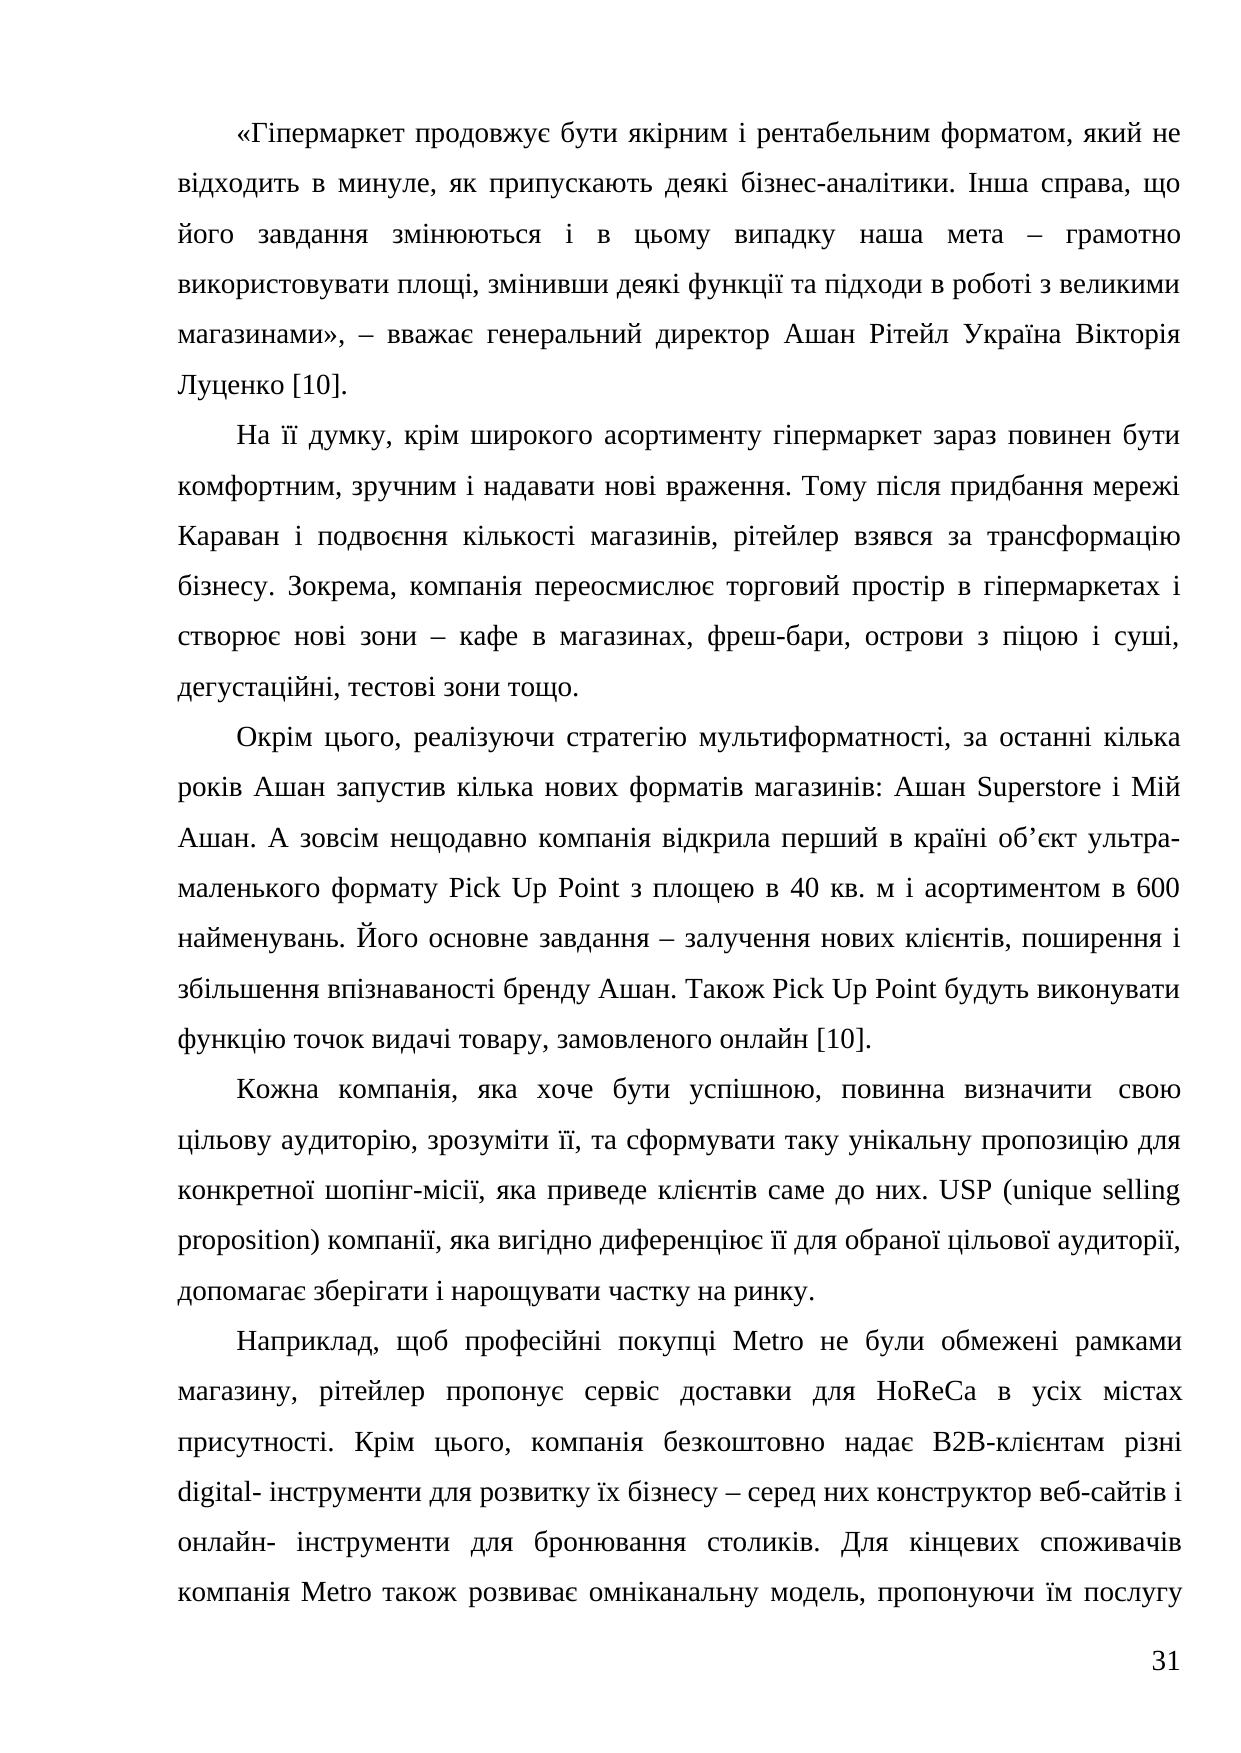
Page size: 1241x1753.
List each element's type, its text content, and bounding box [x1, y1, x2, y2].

text На її думку, крім широкого асортименту гіпермаркет зараз повинен бути комфортним, зручним і надавати нові враження. Тому після придбання мережі Караван і подвоєння кількості магазинів, рітейлер взявся за трансформацію бізнесу. Зокрема, компанія переосмислює торговий простір в гіпермаркетах і створює нові зони – кафе в магазинах, фреш-бари, острови з піцою і суші, дегустаційні, тестові зони тощо. [177, 417, 1181, 702]
text «Гіпермаркет продовжує бути якірним і рентабельним форматом, який не відходить в минуле, як припускають деякі бізнес-аналітики. Інша справа, що його завдання змінюються і в цьому випадку наша мета – грамотно використовувати площі, змінивши деякі функції та підходи в роботі з великими магазинами», – вважає генеральний директор Ашан Рітейл Україна Вікторія Луценко [10]. [177, 115, 1182, 400]
text Окрім цього, реалізуючи стратегію мультиформатності, за останні кілька років Ашан запустив кілька нових форматів магазинів: Ашан Superstore і Мій Ашан. А зовсім нещодавно компанія відкрила перший в країні об’єкт ультра- маленького формату Pick Up Point з площею в 40 кв. м і асортиментом в 600 найменувань. Його основне завдання – залучення нових клієнтів, поширення і збільшення впізнаваності бренду Ашан. Також Pick Up Point будуть виконувати функцію точок видачі товару, замовленого онлайн [10]. [177, 719, 1182, 1054]
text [177, 1323, 1182, 1608]
text Кожна компанія, яка хоче бути успішною, повинна визначити свою цільову аудиторію, зрозуміти її, та сформувати таку унікальну пропозицію для конкретної шопінг-місії, яка приведе клієнтів саме до них. USP (unique selling proposition) компанії, яка вигідно диференціює її для обраної цільової аудиторії, допомагає зберігати і нарощувати частку на ринку. [177, 1071, 1182, 1306]
